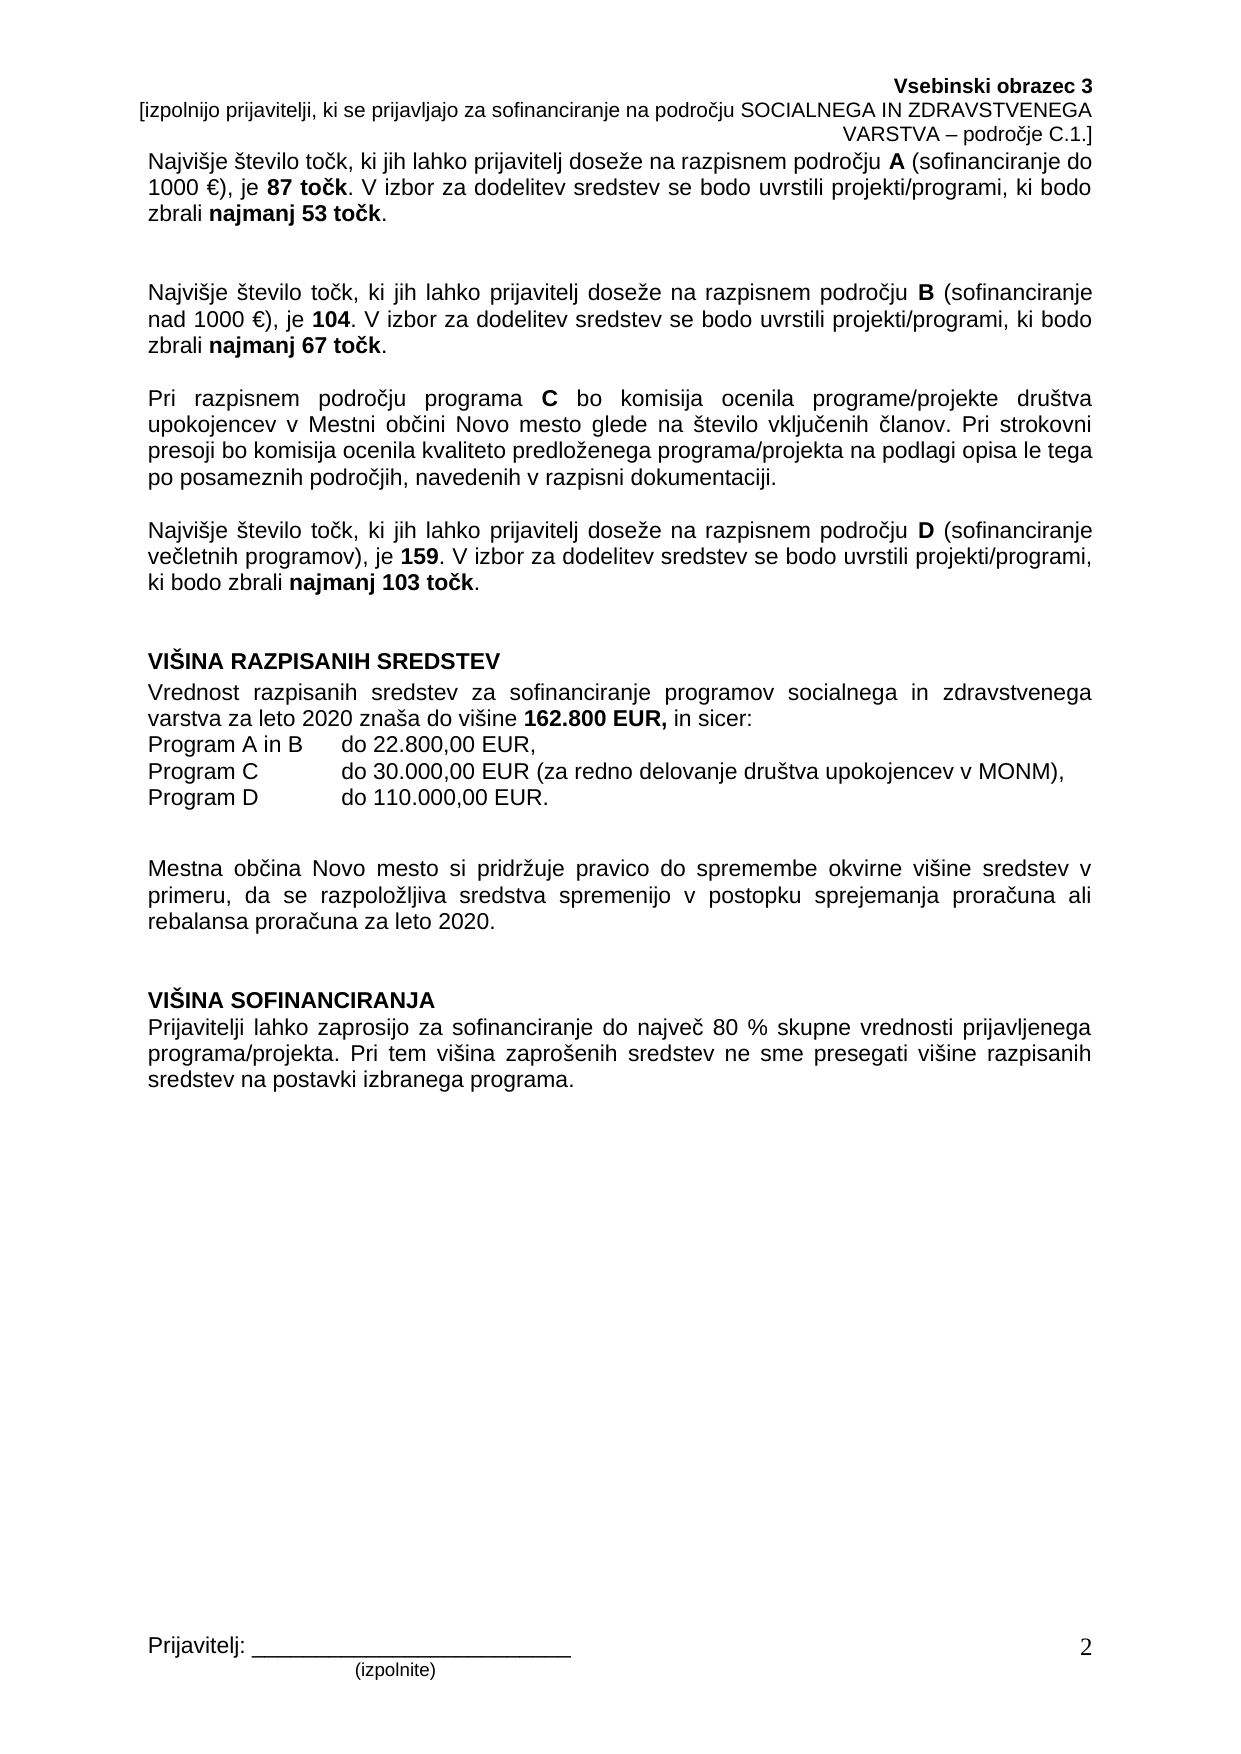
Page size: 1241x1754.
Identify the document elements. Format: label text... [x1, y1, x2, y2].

text Prijavitelji lahko zaprosijo za sofinanciranje do največ 80 % skupne vrednosti prijavljenega programa/projekta. Pri tem višina zaprošenih sredstev ne sme presegati višine razpisanih sredstev na postavki izbranega programa. [148, 1013, 1093, 1093]
text Pri razpisnem področju programa C bo komisija ocenila programe/projekte društva upokojencev v Mestni občini Novo mesto glede na število vključenih članov. Pri strokovni presoji bo komisija ocenila kvaliteto predloženega programa/projekta na podlagi opisa le tega po posameznih področjih, navedenih v razpisni dokumentaciji. [148, 385, 1093, 490]
text Vrednost razpisanih sredstev za sofinanciranje programov socialnega in zdravstvenega varstva za leto 2020 znaša do višine 162.800 EUR, in sicer: [148, 678, 1093, 731]
text VIŠINA RAZPISANIH SREDSTEV [148, 648, 1093, 675]
text Program C do 30.000,00 EUR (za redno delovanje društva upokojencev v MONM), [148, 758, 1093, 784]
text Najvišje število točk, ki jih lahko prijavitelj doseže na razpisnem področju A (sofinanciranje do 1000 €), je 87 točk. V izbor za dodelitev sredstev se bodo uvrstili projekti/programi, ki bodo zbrali najmanj 53 točk. [148, 148, 1093, 227]
text Mestna občina Novo mesto si pridržuje pravico do spremembe okvirne višine sredstev v primeru, da se razpoložljiva sredstva spremenijo v postopku sprejemanja proračuna ali rebalansa proračuna za leto 2020. [148, 855, 1093, 934]
text Najvišje število točk, ki jih lahko prijavitelj doseže na razpisnem področju D (sofinanciranje večletnih programov), je 159. V izbor za dodelitev sredstev se bodo uvrstili projekti/programi, ki bodo zbrali najmanj 103 točk. [148, 517, 1093, 596]
text VIŠINA SOFINANCIRANJA [148, 987, 1093, 1013]
text Najvišje število točk, ki jih lahko prijavitelj doseže na razpisnem področju B (sofinanciranje nad 1000 €), je 104. V izbor za dodelitev sredstev se bodo uvrstili projekti/programi, ki bodo zbrali najmanj 67 točk. [148, 279, 1093, 358]
text Program D do 110.000,00 EUR. [148, 784, 1093, 810]
text Program A in B do 22.800,00 EUR, [148, 731, 1093, 758]
